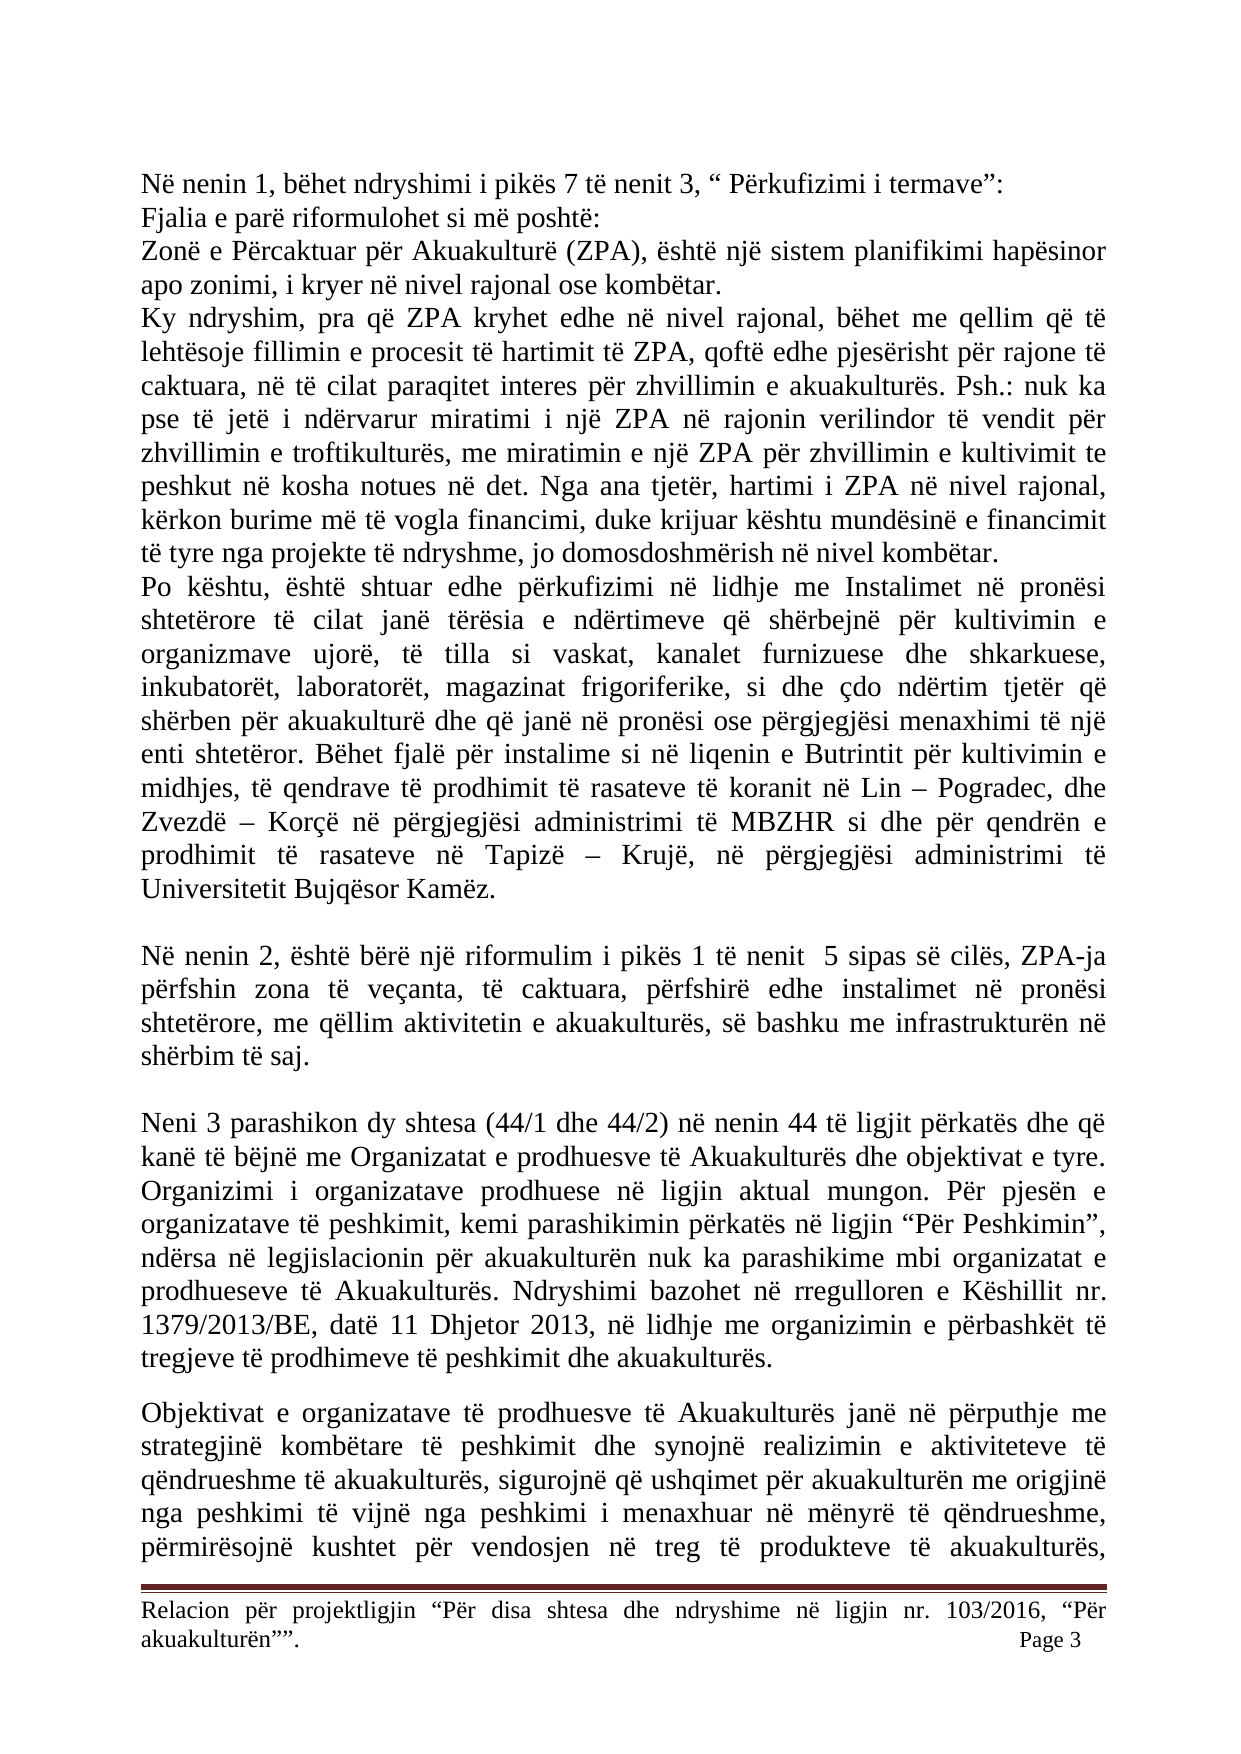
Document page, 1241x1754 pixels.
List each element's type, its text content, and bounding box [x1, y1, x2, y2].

list Ky ndryshim, pra që ZPA kryhet edhe në nivel rajonal, bëhet me qellim që të lehtësoje fillimin e procesit të hartimit të ZPA, qoftë edhe pjesërisht për rajone të caktuara, në të cilat paraqitet interes për zhvillimin e akuakulturës. Psh.: nuk ka pse të jetë i ndërvarur miratimi i një ZPA në rajonin verilindor të vendit për zhvillimin e troftikulturës, me miratimin e një ZPA për zhvillimin e kultivimit te peshkut në kosha notues në det. Nga ana tjetër, hartimi i ZPA në nivel rajonal, kërkon burime më të vogla financimi, duke krijuar kështu mundësinë e financimit të tyre nga projekte të ndryshme, jo domosdoshmërish në nivel kombëtar. [141, 301, 1107, 569]
text Neni 3 parashikon dy shtesa (44/1 dhe 44/2) në nenin 44 të ligjit përkatës dhe që kanë të bëjnë me Organizatat e prodhuesve të Akuakulturës dhe objektivat e tyre. Organizimi i organizatave prodhuese në ligjin aktual mungon. Për pjesën e organizatave të peshkimit, kemi parashikimin përkatës në ligjin “Për Peshkimin”, ndërsa në legjislacionin për akuakulturën nuk ka parashikime mbi organizatat e prodhueseve të Akuakulturës. Ndryshimi bazohet në rregulloren e Këshillit nr. 1379/2013/BE, datë 11 Dhjetor 2013, në lidhje me organizimin e përbashkët të tregjeve të prodhimeve të peshkimit dhe akuakulturës. [141, 1106, 1107, 1374]
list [141, 1395, 1107, 1562]
list Në nenin 1, bëhet ndryshimi i pikës 7 të nenit 3, “ Përkufizimi i termave”: [141, 166, 1107, 200]
list Fjalia e parë riformulohet si më poshtë: [141, 200, 1107, 233]
list Po kështu, është shtuar edhe përkufizimi në lidhje me Instalimet në pronësi shtetërore të cilat janë tërësia e ndërtimeve që shërbejnë për kultivimin e organizmave ujorë, të tilla si vaskat, kanalet furnizuese dhe shkarkuese, inkubatorët, laboratorët, magazinat frigoriferike, si dhe çdo ndërtim tjetër që shërben për akuakulturë dhe që janë në pronësi ose përgjegjësi menaxhimi të një enti shtetëror. Bëhet fjalë për instalime si në liqenin e Butrintit për kultivimin e midhjes, të qendrave të prodhimit të rasateve të koranit në Lin – Pogradec, dhe Zvezdë – Korçë në përgjegjësi administrimi të MBZHR si dhe për qendrën e prodhimit të rasateve në Tapizë – Krujë, në përgjegjësi administrimi të Universitetit Bujqësor Kamëz. [141, 569, 1107, 904]
list Zonë e Përcaktuar për Akuakulturë (ZPA), është një sistem planifikimi hapësinor apo zonimi, i kryer në nivel rajonal ose kombëtar. [141, 233, 1107, 301]
list Në nenin 2, është bërë një riformulim i pikës 1 të nenit 5 sipas së cilës, ZPA-ja përfshin zona të veçanta, të caktuara, përfshirë edhe instalimet në pronësi shtetërore, me qëllim aktivitetin e akuakulturës, së bashku me infrastrukturën në shërbim të saj. [141, 938, 1107, 1072]
